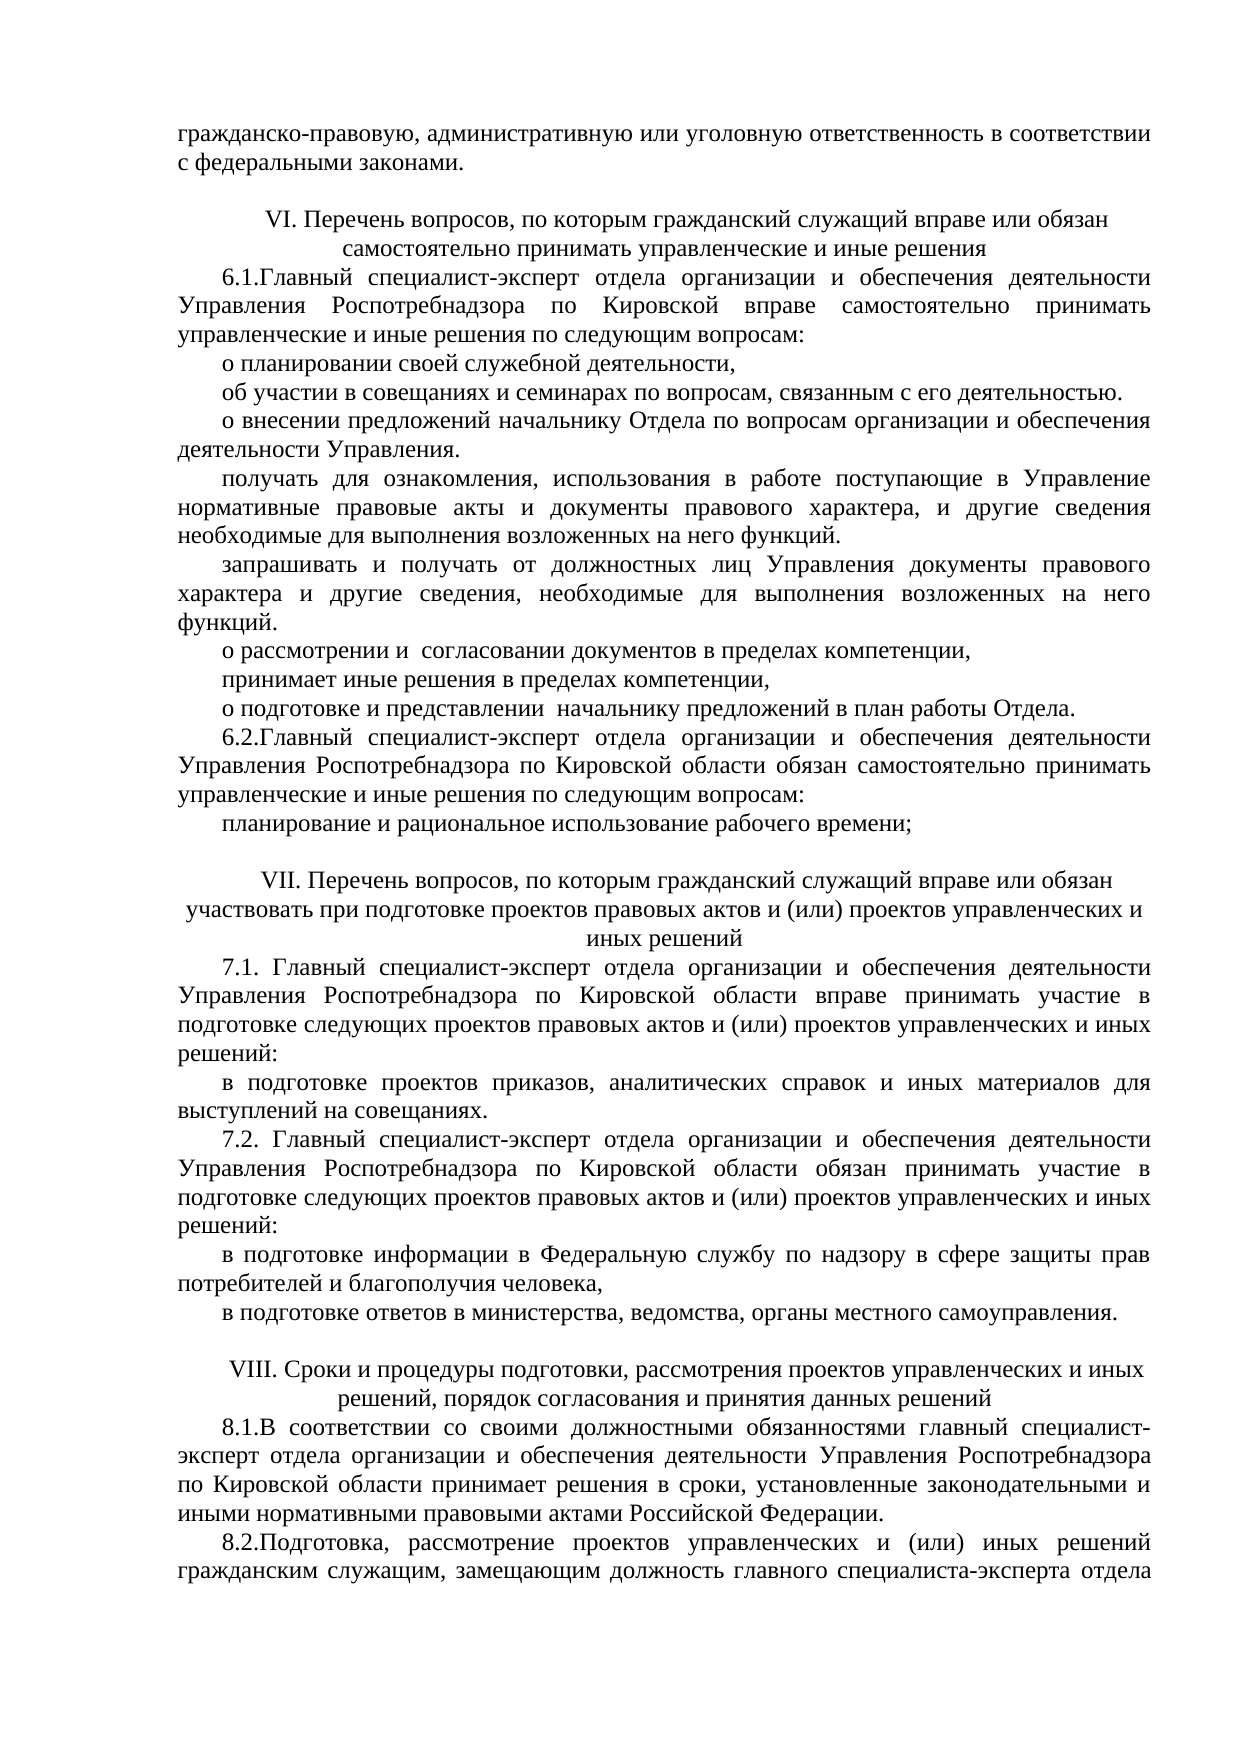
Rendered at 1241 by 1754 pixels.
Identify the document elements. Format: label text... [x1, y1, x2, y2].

text в подготовке ответов в министерства, ведомства, органы местного самоуправления. [177, 1297, 1152, 1326]
text о планировании своей служебной деятельности, [177, 348, 1152, 377]
text 6.2.Главный специалист-эксперт отдела организации и обеспечения деятельности Управления Роспотребнадзора по Кировской области обязан самостоятельно принимать управленческие и иные решения по следующим вопросам: [177, 722, 1152, 808]
text о внесении предложений начальнику Отдела по вопросам организации и обеспечения деятельности Управления. [177, 406, 1152, 463]
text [177, 1527, 1152, 1584]
text в подготовке проектов приказов, аналитических справок и иных материалов для выступлений на совещаниях. [177, 1067, 1152, 1124]
text получать для ознакомления, использования в работе поступающие в Управление нормативные правовые акты и документы правового характера, и другие сведения необходимые для выполнения возложенных на него функций. [177, 463, 1152, 549]
text 7.1. Главный специалист-эксперт отдела организации и обеспечения деятельности Управления Роспотребнадзора по Кировской области вправе принимать участие в подготовке следующих проектов правовых актов и (или) проектов управленческих и иных решений: [177, 952, 1152, 1067]
text планирование и рациональное использование рабочего времени; [177, 808, 1152, 837]
text о подготовке и представлении начальнику предложений в план работы Отдела. [177, 693, 1152, 722]
text запрашивать и получать от должностных лиц Управления документы правового характера и другие сведения, необходимые для выполнения возложенных на него функций. [177, 549, 1152, 636]
text об участии в совещаниях и семинарах по вопросам, связанным с его деятельностью. [177, 377, 1152, 406]
text VIII. Сроки и процедуры подготовки, рассмотрения проектов управленческих и иных решений, порядок согласования и принятия данных решений [177, 1354, 1152, 1412]
text принимает иные решения в пределах компетенции, [177, 664, 1152, 693]
text 6.1.Главный специалист-эксперт отдела организации и обеспечения деятельности Управления Роспотребнадзора по Кировской вправе самостоятельно принимать управленческие и иные решения по следующим вопросам: [177, 262, 1152, 348]
text в подготовке информации в Федеральную службу по надзору в сфере защиты прав потребителей и благополучия человека, [177, 1239, 1152, 1297]
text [177, 118, 1152, 176]
text VII. Перечень вопросов, по которым гражданский служащий вправе или обязан участвовать при подготовке проектов правовых актов и (или) проектов управленческих и иных решений [177, 866, 1152, 952]
text о рассмотрении и согласовании документов в пределах компетенции, [177, 636, 1152, 664]
text VI. Перечень вопросов, по которым гражданский служащий вправе или обязан самостоятельно принимать управленческие и иные решения [177, 204, 1152, 262]
text 8.1.В соответствии со своими должностными обязанностями главный специалист-эксперт отдела организации и обеспечения деятельности Управления Роспотребнадзора по Кировской области принимает решения в сроки, установленные законодательными и иными нормативными правовыми актами Российской Федерации. [177, 1412, 1152, 1527]
text 7.2. Главный специалист-эксперт отдела организации и обеспечения деятельности Управления Роспотребнадзора по Кировской области обязан принимать участие в подготовке следующих проектов правовых актов и (или) проектов управленческих и иных решений: [177, 1124, 1152, 1239]
